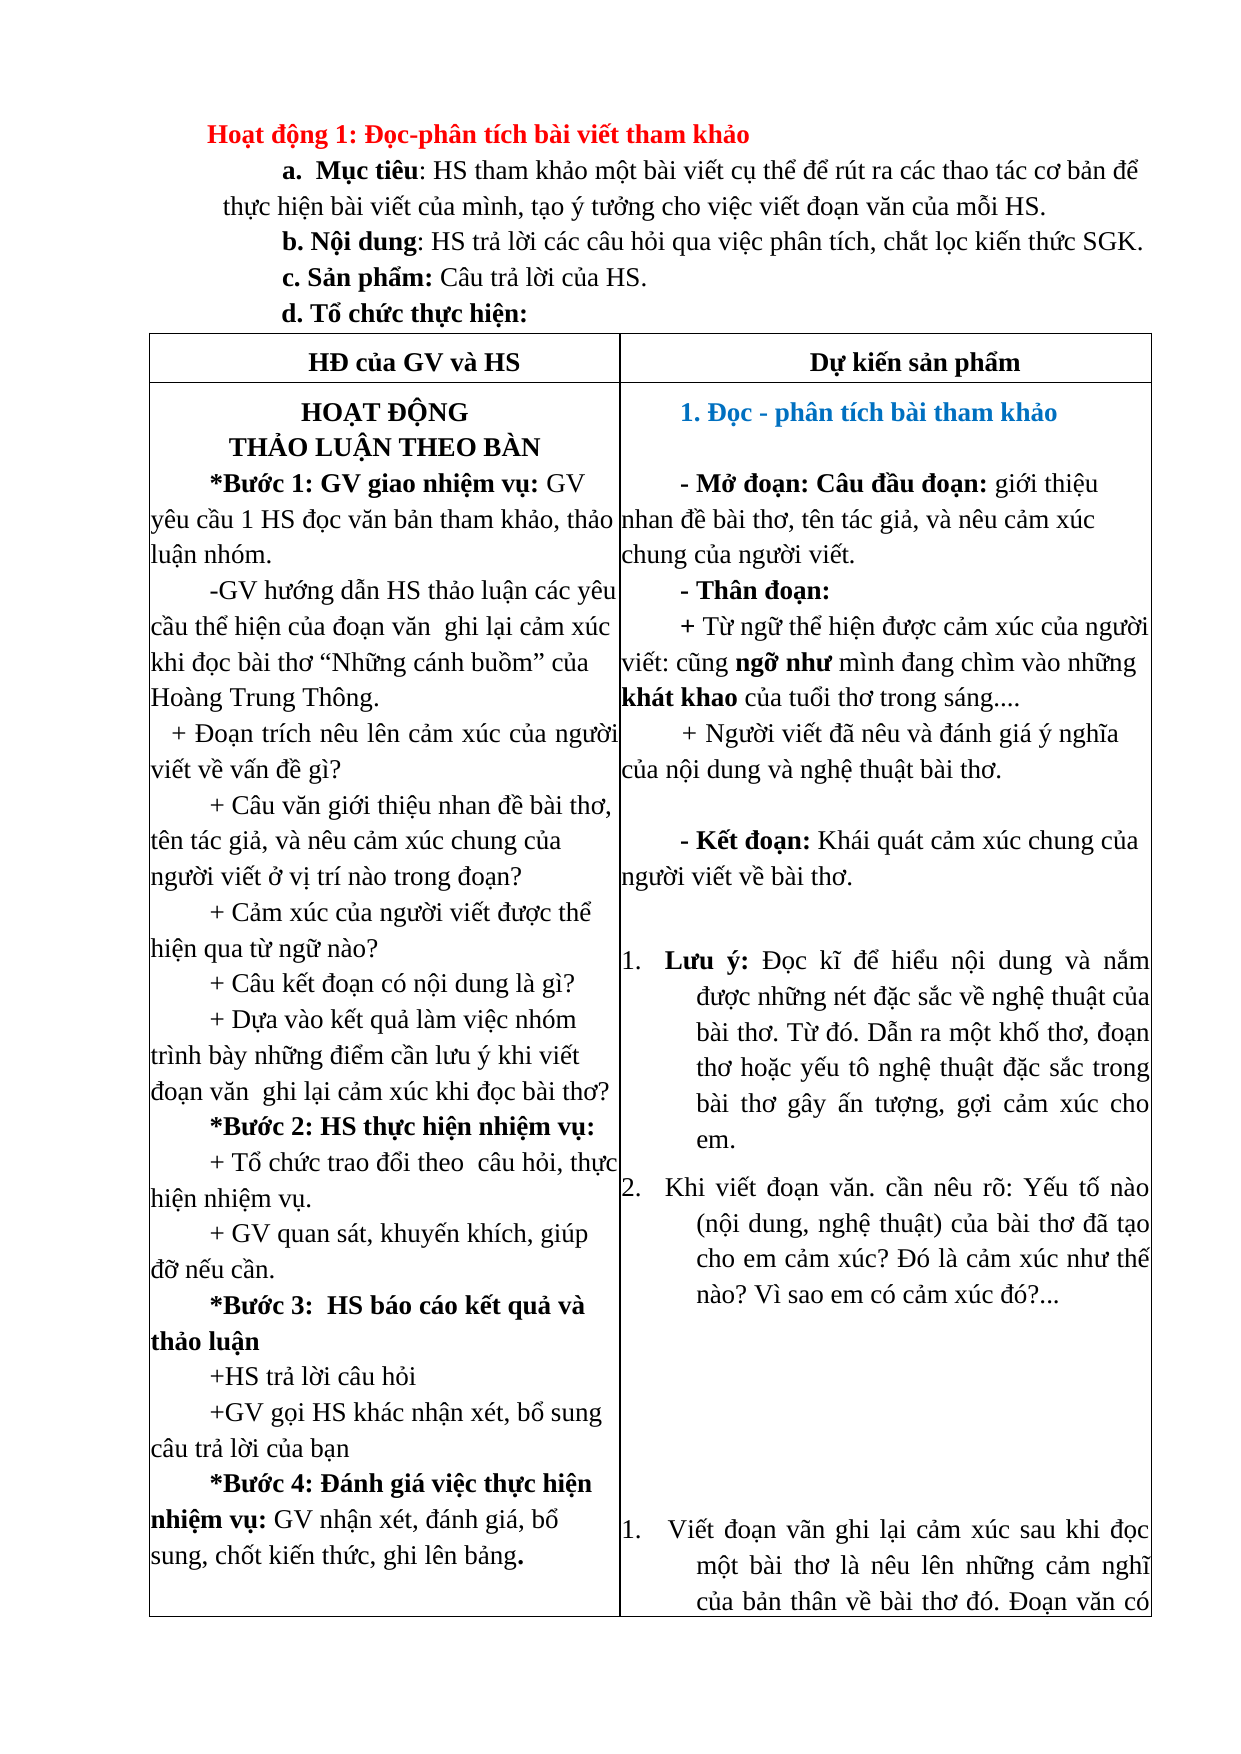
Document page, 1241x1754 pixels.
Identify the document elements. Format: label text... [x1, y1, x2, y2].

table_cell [150, 383, 619, 1616]
text a. Mục tiêu: HS tham khảo một bài viết cụ thể để rút ra các thao tác cơ bản để thực hiện bài viết của mình, tạo ý tưởng cho việc viết đoạn văn của mỗi HS. [223, 154, 1152, 221]
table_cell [621, 383, 1151, 1616]
text d. Tổ chức thực hiện: [148, 297, 1152, 328]
text b. Nội dung: HS trả lời các câu hỏi qua việc phân tích, chắt lọc kiến thức SGK. [223, 225, 1152, 256]
text c. Sản phẩm: Câu trả lời của HS. [223, 261, 1152, 292]
table_header Dự kiến sản phẩm [621, 334, 1151, 382]
table_header HĐ của GV và HS [150, 334, 619, 382]
text Hoạt động 1: Đọc-phân tích bài viết tham khảo [148, 118, 1152, 149]
